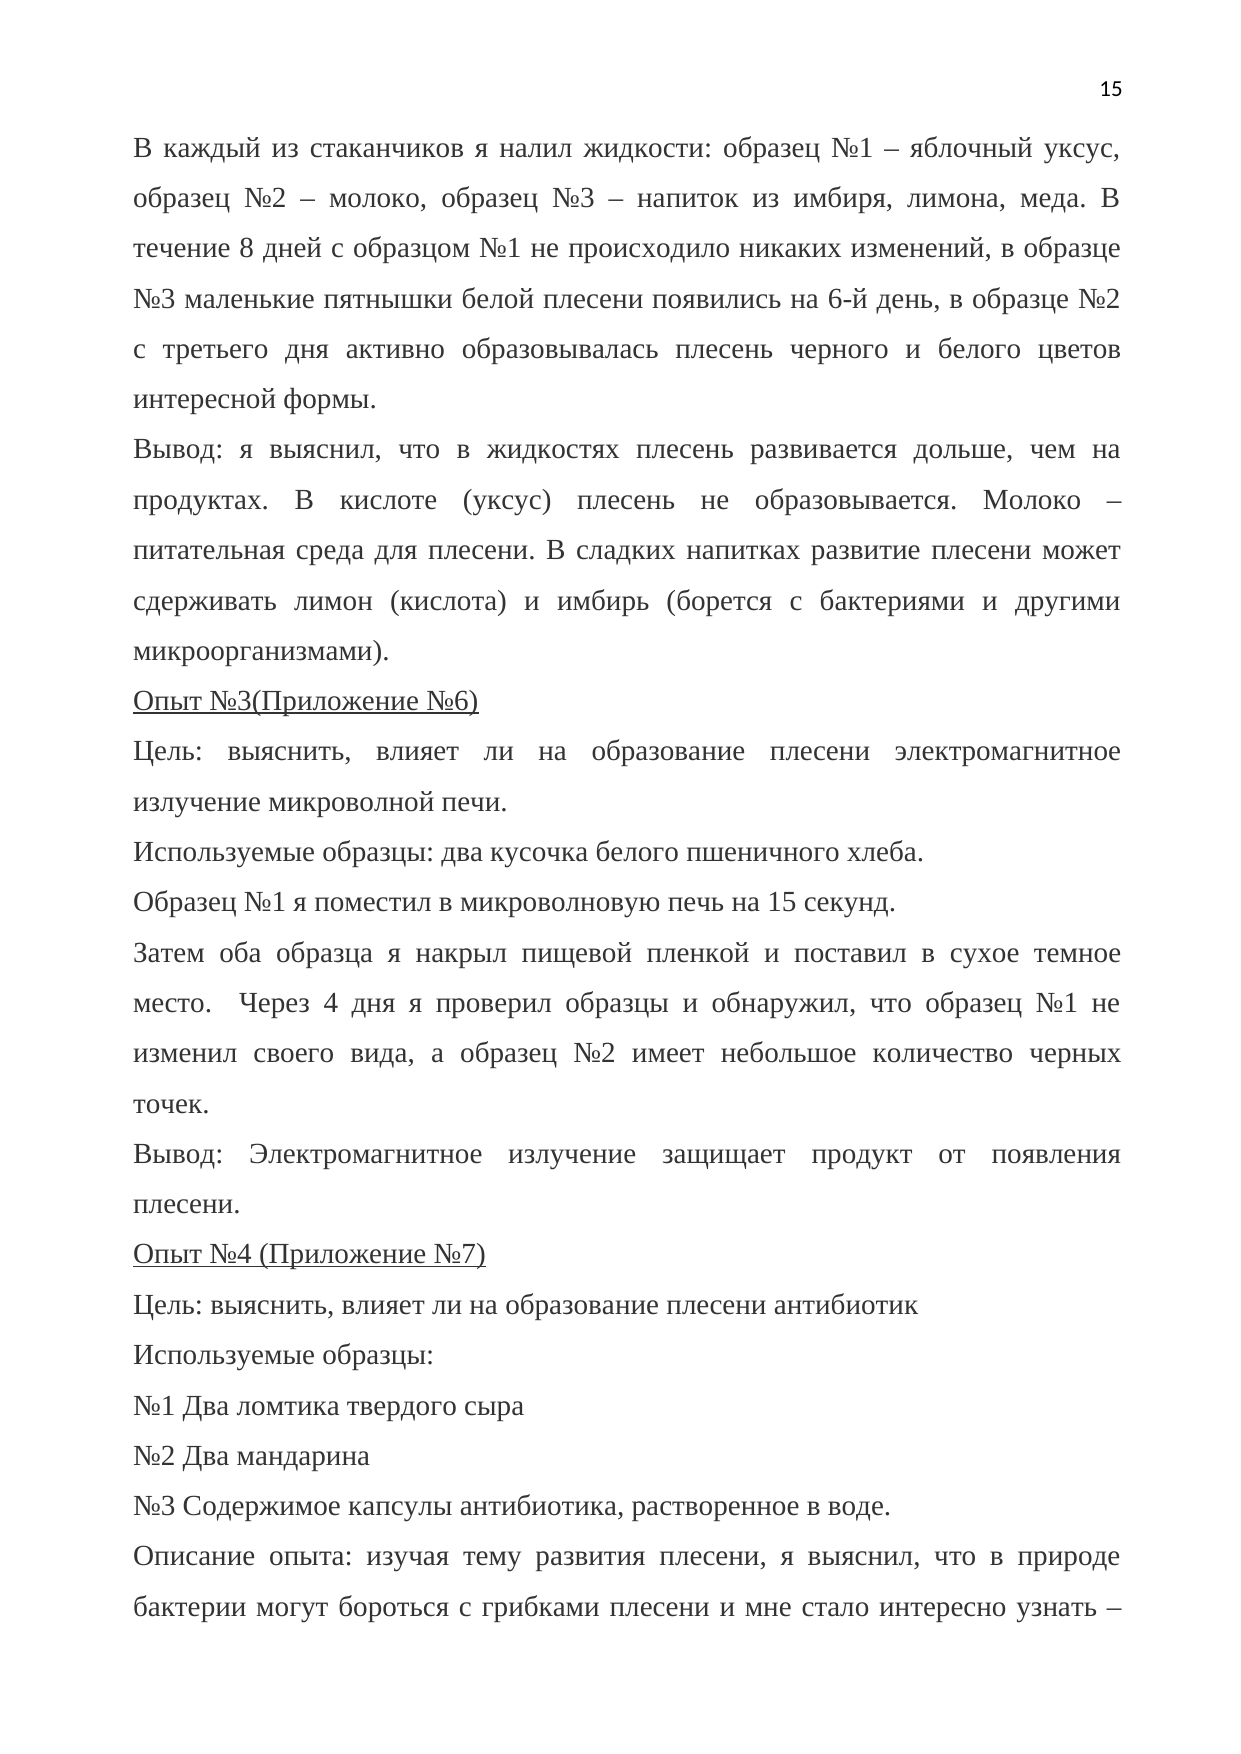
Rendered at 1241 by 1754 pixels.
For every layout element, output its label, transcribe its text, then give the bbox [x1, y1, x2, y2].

text Цель: выяснить, влияет ли на образование плесени антибиотик [133, 1287, 1122, 1321]
text Используемые образцы: два кусочка белого пшеничного хлеба. [133, 834, 1122, 868]
text №1 Два ломтика твердого сыра [133, 1388, 1122, 1421]
text Вывод: я выяснил, что в жидкостях плесень развивается дольше, чем на продуктах. В кислоте (уксус) плесень не образовывается. Молоко – питательная среда для плесени. В сладких напитках развитие плесени может сдерживать лимон (кислота) и имбирь (борется с бактериями и другими микроорганизмами). [133, 432, 1122, 666]
text №3 Содержимое капсулы антибиотика, растворенное в воде. [133, 1488, 1122, 1522]
text №2 Два мандарина [133, 1438, 1122, 1471]
text Цель: выяснить, влияет ли на образование плесени электромагнитное излучение микроволной печи. [133, 733, 1122, 817]
text Образец №1 я поместил в микроволновую печь на 15 секунд. [133, 884, 1122, 918]
text Опыт №3(Приложение №6) [133, 683, 1122, 717]
text Используемые образцы: [133, 1337, 1122, 1371]
text В каждый из стаканчиков я налил жидкости: образец №1 – яблочный уксус, образец №2 – молоко, образец №3 – напиток из имбиря, лимона, меда. В течение 8 дней с образцом №1 не происходило никаких изменений, в образце №3 маленькие пятнышки белой плесени появились на 6-й день, в образце №2 с третьего дня активно образовывалась плесень черного и белого цветов интересной формы. [133, 130, 1122, 415]
text Опыт №4 (Приложение №7) [133, 1237, 1122, 1270]
text Вывод: Электромагнитное излучение защищает продукт от появления плесени. [133, 1136, 1122, 1220]
text Затем оба образца я накрыл пищевой пленкой и поставил в сухое темное место. Через 4 дня я проверил образцы и обнаружил, что образец №1 не изменил своего вида, а образец №2 имеет небольшое количество черных точек. [133, 935, 1122, 1119]
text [133, 1538, 1122, 1622]
